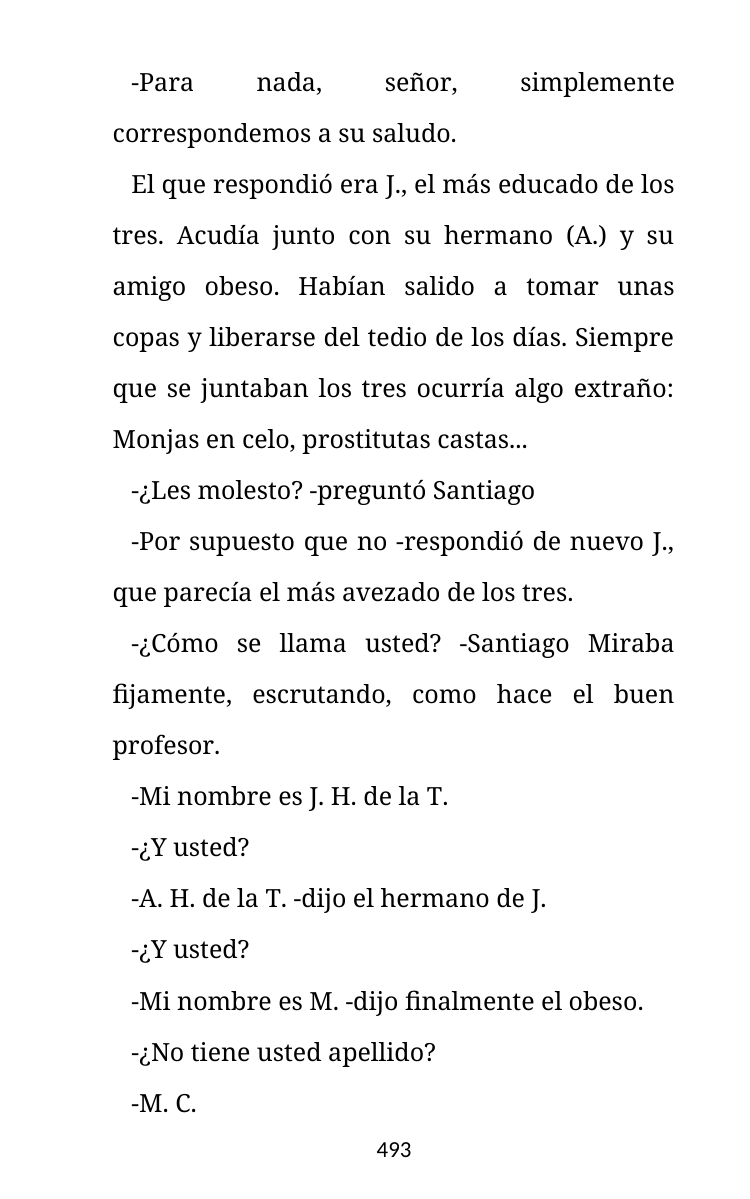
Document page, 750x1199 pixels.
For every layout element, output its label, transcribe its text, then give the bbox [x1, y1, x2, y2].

text -Por supuesto que no -respondió de nuevo J., que parecía el más avezado de los tres. [112, 524, 675, 609]
text -M. C. [112, 1085, 675, 1119]
text -A. H. de la T. -dijo el hermano de J. [112, 881, 675, 915]
text -Mi nombre es J. H. de la T. [112, 779, 675, 813]
text -¿Y usted? [112, 932, 675, 966]
text El que respondió era J., el más educado de los tres. Acudía junto con su hermano (A.) y su amigo obeso. Habían salido a tomar unas copas y liberarse del tedio de los días. Siempre que se juntaban los tres ocurría algo extraño: Monjas en celo, prostitutas castas... [112, 167, 675, 456]
text -¿Y usted? [112, 830, 675, 864]
text -¿No tiene usted apellido? [112, 1034, 675, 1068]
text -¿Cómo se llama usted? -Santiago Miraba fijamente, escrutando, como hace el buen profesor. [112, 626, 675, 762]
text -Mi nombre es M. -dijo finalmente el obeso. [112, 983, 675, 1017]
text -¿Les molesto? -preguntó Santiago [112, 473, 675, 507]
text -Para nada, señor, simplemente correspondemos a su saludo. [112, 64, 675, 149]
